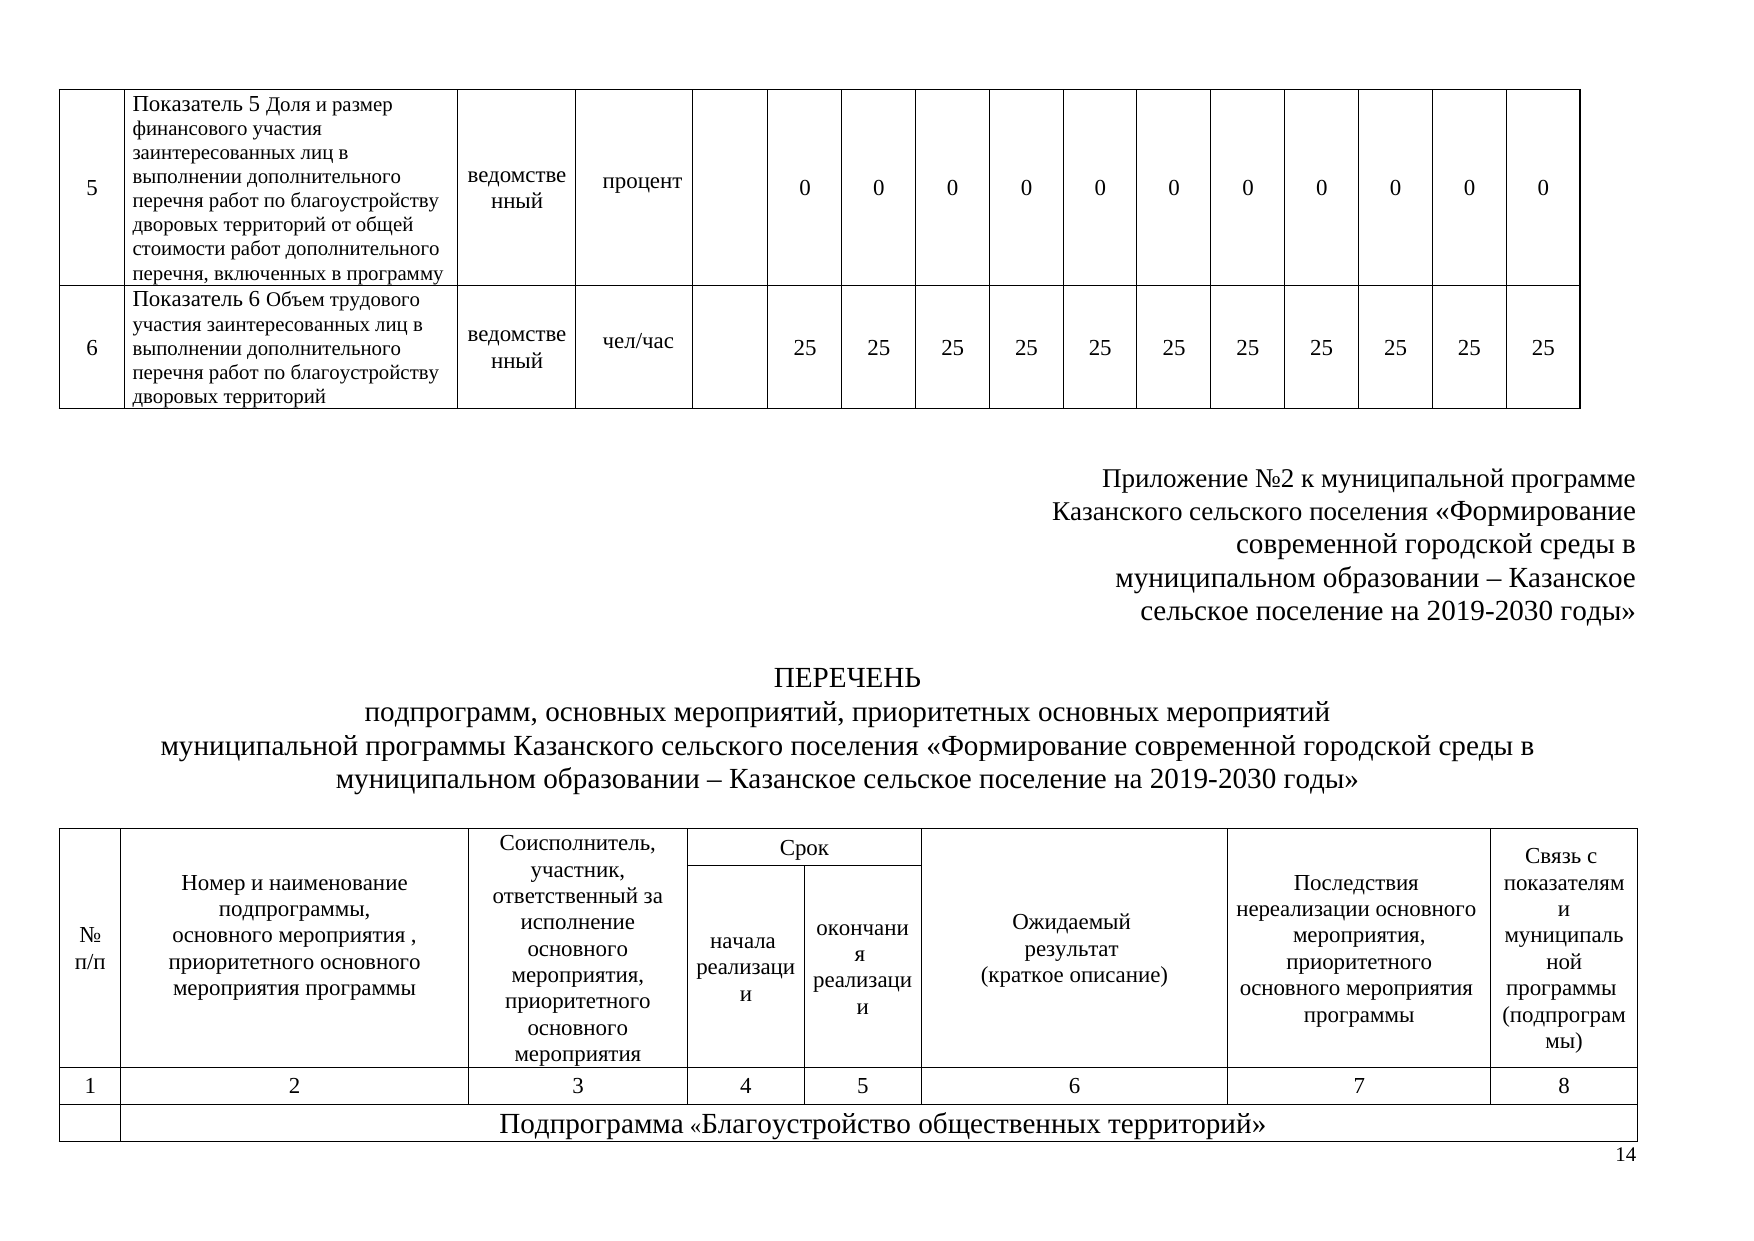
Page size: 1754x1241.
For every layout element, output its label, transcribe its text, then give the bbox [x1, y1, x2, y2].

table_cell 25 [768, 286, 841, 408]
table_cell 6 [922, 1068, 1227, 1104]
table_header Номер и наименование подпрограммы, основного мероприятия , приоритетного основного мероприятия программы [121, 829, 468, 1067]
table_cell [693, 90, 767, 284]
table_cell 25 [916, 286, 989, 408]
table_cell 3 [469, 1068, 687, 1104]
table_cell ведомственный [458, 286, 575, 408]
table_header Связь с показателями муниципальной программы (подпрограммы) [1491, 829, 1637, 1067]
table_cell 25 [842, 286, 915, 408]
table_cell Показатель 5 Доля и размер финансового участия заинтересованных лиц в выполнении дополнительного перечня работ по благоустройству дворовых территорий от общей стоимости работ дополнительного перечня, включенных в программу [266, 90, 457, 284]
table_cell 0 [1359, 90, 1432, 284]
table_cell 25 [1064, 286, 1136, 408]
table_header Последствия нереализации основного мероприятия, приоритетного основного мероприятия программы [1228, 829, 1490, 1067]
table_cell 0 [1137, 90, 1210, 284]
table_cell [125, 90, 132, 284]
table_header Соисполнитель, участник, ответственный за исполнение основного мероприятия, приоритетного основного мероприятия [469, 829, 687, 1067]
table_cell 0 [1064, 90, 1136, 284]
table_cell 25 [990, 286, 1063, 408]
table_cell 25 [1211, 286, 1284, 408]
table_cell 25 [1285, 286, 1358, 408]
text Приложение №2 к муниципальной программе [59, 462, 1636, 493]
table_cell 6 [60, 286, 124, 408]
table_cell Подпрограмма «Благоустройство общественных территорий» [121, 1105, 1637, 1141]
table_cell 0 [1507, 90, 1579, 284]
table_cell 0 [1433, 90, 1506, 284]
table_cell 7 [1228, 1068, 1490, 1104]
table_cell ведомственный [458, 90, 575, 284]
text Казанского сельского поселения «Формирование [59, 493, 1435, 526]
text муниципальной программы Казанского сельского поселения «Формирование современной городской среды в муниципальном образовании – Казанское сельское поселение на 2019-2030 годы» [59, 728, 926, 795]
table_cell 0 [1211, 90, 1284, 284]
table_header Срок [688, 829, 921, 865]
table_cell начала реализации [688, 866, 804, 1067]
table_cell 5 [60, 90, 124, 284]
table_cell [60, 1105, 120, 1141]
table_cell 0 [990, 90, 1063, 284]
table_cell 25 [1507, 286, 1579, 408]
table_cell 0 [916, 90, 989, 284]
table_cell [693, 286, 767, 408]
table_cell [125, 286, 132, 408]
table_cell 5 [805, 1068, 921, 1104]
table_cell 25 [1433, 286, 1506, 408]
text сельское поселение на 2019-2030 годы» [59, 593, 1636, 627]
table_cell чел/час [576, 286, 692, 408]
text современной городской среды в муниципальном образовании – Казанское [59, 526, 1236, 593]
table_cell 8 [1491, 1068, 1637, 1104]
table_cell 25 [1137, 286, 1210, 408]
table_cell 0 [1285, 90, 1358, 284]
table_cell окончания реализации [805, 866, 921, 1067]
text ПЕРЕЧЕНЬ [59, 661, 1636, 694]
table_cell 0 [842, 90, 915, 284]
table_cell 25 [1359, 286, 1432, 408]
table_cell 4 [688, 1068, 804, 1104]
table_header № п/п [60, 829, 120, 1067]
table_cell 1 [60, 1068, 120, 1104]
table_header Ожидаемый результат (краткое описание) [922, 829, 1227, 1067]
table_cell 0 [768, 90, 841, 284]
table_cell 2 [121, 1068, 468, 1104]
text муниципальной программы Казанского сельского поселения «Формирование современной городской среды в муниципальном образовании – Казанское сельское поселение на 2019-2030 годы» [1359, 728, 1636, 795]
text подпрограмм, основных мероприятий, приоритетных основных мероприятий [59, 694, 1636, 728]
table_cell процент [576, 90, 692, 284]
table_cell Показатель 6 Объем трудового участия заинтересованных лиц в выполнении дополнительного перечня работ по благоустройству дворовых территорий [266, 286, 457, 408]
